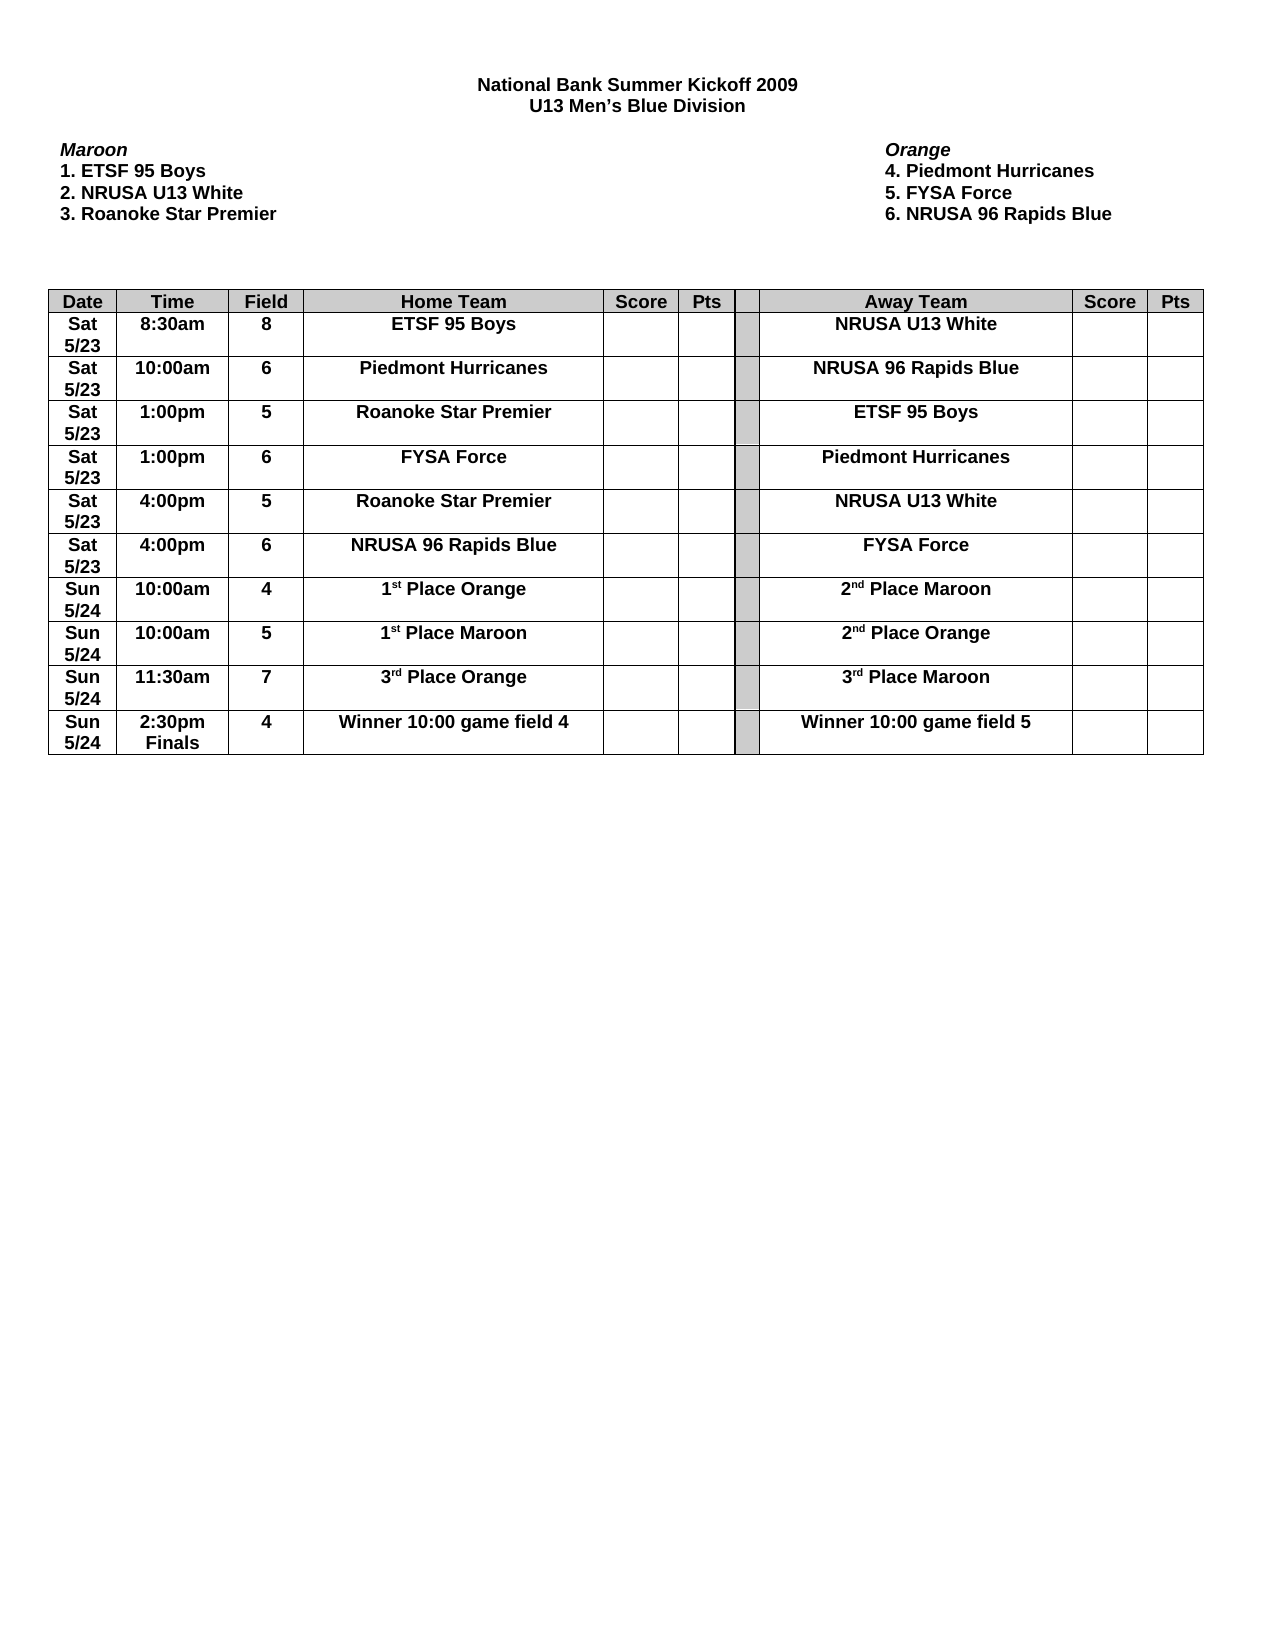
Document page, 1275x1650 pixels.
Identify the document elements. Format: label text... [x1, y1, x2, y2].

table_cell 8:30am [117, 313, 228, 356]
table_cell [604, 490, 678, 533]
table_cell Piedmont Hurricanes [760, 446, 1072, 489]
table_cell NRUSA 96 Rapids Blue [760, 357, 1072, 400]
table_cell ETSF 95 Boys [760, 401, 1072, 444]
table_cell 5 [229, 401, 303, 444]
text 1. ETSF 95 Boys 4. Piedmont Hurricanes [60, 160, 1215, 182]
table_cell FYSA Force [760, 534, 1072, 577]
table_cell [1148, 357, 1203, 400]
table_cell Sat 5/23 [49, 401, 116, 444]
table_cell [1148, 401, 1203, 444]
table_cell 11:30am [117, 666, 228, 709]
table_cell Maroon [304, 622, 603, 665]
table_cell [1073, 534, 1147, 577]
table_header Score [1073, 290, 1147, 312]
table_cell [1073, 357, 1147, 400]
table_cell Winner 10:00 game field 4 [304, 711, 603, 754]
table_cell [679, 622, 734, 665]
table_cell [679, 666, 734, 709]
table_cell 4:00pm [117, 534, 228, 577]
table_cell [604, 534, 678, 577]
text U13 Men’s Blue Division [60, 95, 1215, 117]
table_header Pts [1148, 290, 1203, 312]
table_cell [679, 578, 734, 621]
table_cell [736, 357, 759, 400]
table_cell 1:00pm [117, 401, 228, 444]
table_cell 10:00am [117, 578, 228, 621]
table_cell 6 [229, 534, 303, 577]
table_cell [736, 666, 759, 709]
table_cell NRUSA U13 White [760, 313, 1072, 356]
table_cell [1073, 490, 1147, 533]
table_cell Roanoke Star Premier [304, 490, 603, 533]
table_header [736, 290, 759, 312]
table_cell Piedmont Hurricanes [304, 357, 603, 400]
table_header Pts [679, 290, 734, 312]
text National Bank Summer Kickoff 2009 [60, 74, 1215, 95]
table_cell Sun 5/24 [49, 622, 116, 665]
table_cell [1148, 622, 1203, 665]
table_cell Maroon [760, 666, 1072, 709]
table_cell [736, 578, 759, 621]
table_cell [736, 534, 759, 577]
table_cell Sat 5/23 [49, 534, 116, 577]
table_cell [1073, 622, 1147, 665]
table_cell Sun 5/24 [49, 711, 116, 754]
table_cell [679, 711, 734, 754]
table_cell [736, 313, 759, 356]
table_cell NRUSA 96 Rapids Blue [304, 534, 603, 577]
text Maroon [60, 138, 1215, 160]
table_cell [1073, 711, 1147, 754]
table_cell [1148, 711, 1203, 754]
table_cell [1148, 578, 1203, 621]
table_cell [736, 490, 759, 533]
table_cell 1:00pm [117, 446, 228, 489]
table_cell 5 [229, 490, 303, 533]
table_cell [604, 357, 678, 400]
table_cell 4 [229, 578, 303, 621]
table_cell [1148, 313, 1203, 356]
table_cell [1073, 313, 1147, 356]
table_cell Sat 5/23 [49, 357, 116, 400]
table_cell 7 [229, 666, 303, 709]
table_cell 4:00pm [117, 490, 228, 533]
table_cell Roanoke Star Premier [304, 401, 603, 444]
table_cell NRUSA U13 White [760, 490, 1072, 533]
table_cell Sat 5/23 [49, 313, 116, 356]
table_cell [604, 401, 678, 444]
table_cell FYSA Force [304, 446, 603, 489]
table_cell [679, 490, 734, 533]
table_cell [604, 313, 678, 356]
text 3. Roanoke Star Premier 6. NRUSA 96 Rapids Blue [60, 203, 1215, 225]
table_cell 8 [229, 313, 303, 356]
table_cell 2:30pm Finals [117, 711, 228, 754]
table_cell [679, 313, 734, 356]
table_cell 10:00am [117, 622, 228, 665]
table_cell [604, 578, 678, 621]
table_cell 5 [229, 622, 303, 665]
table_cell [679, 401, 734, 444]
table_header Field [229, 290, 303, 312]
table_cell [304, 578, 603, 621]
table_cell [736, 622, 759, 665]
table_cell [1148, 446, 1203, 489]
table_cell [1148, 490, 1203, 533]
table_cell [304, 666, 603, 709]
table_cell [1073, 446, 1147, 489]
table_cell Sun 5/24 [49, 666, 116, 709]
table_cell [1148, 534, 1203, 577]
table_cell 10:00am [117, 357, 228, 400]
table_cell 6 [229, 357, 303, 400]
table_cell [1148, 666, 1203, 709]
table_cell Winner 10:00 game field 5 [760, 711, 1072, 754]
table_cell [1073, 578, 1147, 621]
table_cell [604, 711, 678, 754]
table_cell Sun 5/24 [49, 578, 116, 621]
table_cell [604, 666, 678, 709]
table_cell [736, 401, 759, 444]
table_cell [604, 622, 678, 665]
table_cell [604, 446, 678, 489]
table_cell [679, 534, 734, 577]
table_cell Sat 5/23 [49, 490, 116, 533]
table_cell [1073, 401, 1147, 444]
table_cell [679, 446, 734, 489]
table_cell ETSF 95 Boys [304, 313, 603, 356]
table_cell Sat 5/23 [49, 446, 116, 489]
table_cell Maroon [760, 578, 1072, 621]
text 2. NRUSA U13 White 5. FYSA Force [60, 182, 1215, 203]
table_header Home Team [304, 290, 603, 312]
table_header Time [117, 290, 228, 312]
table_cell 4 [229, 711, 303, 754]
table_header Date [49, 290, 116, 312]
table_cell [679, 357, 734, 400]
table_cell 6 [229, 446, 303, 489]
table_header Away Team [760, 290, 1072, 312]
table_cell [736, 711, 759, 754]
table_header Score [604, 290, 678, 312]
table_cell [736, 446, 759, 489]
table_cell [1073, 666, 1147, 709]
table_cell [760, 622, 1072, 665]
